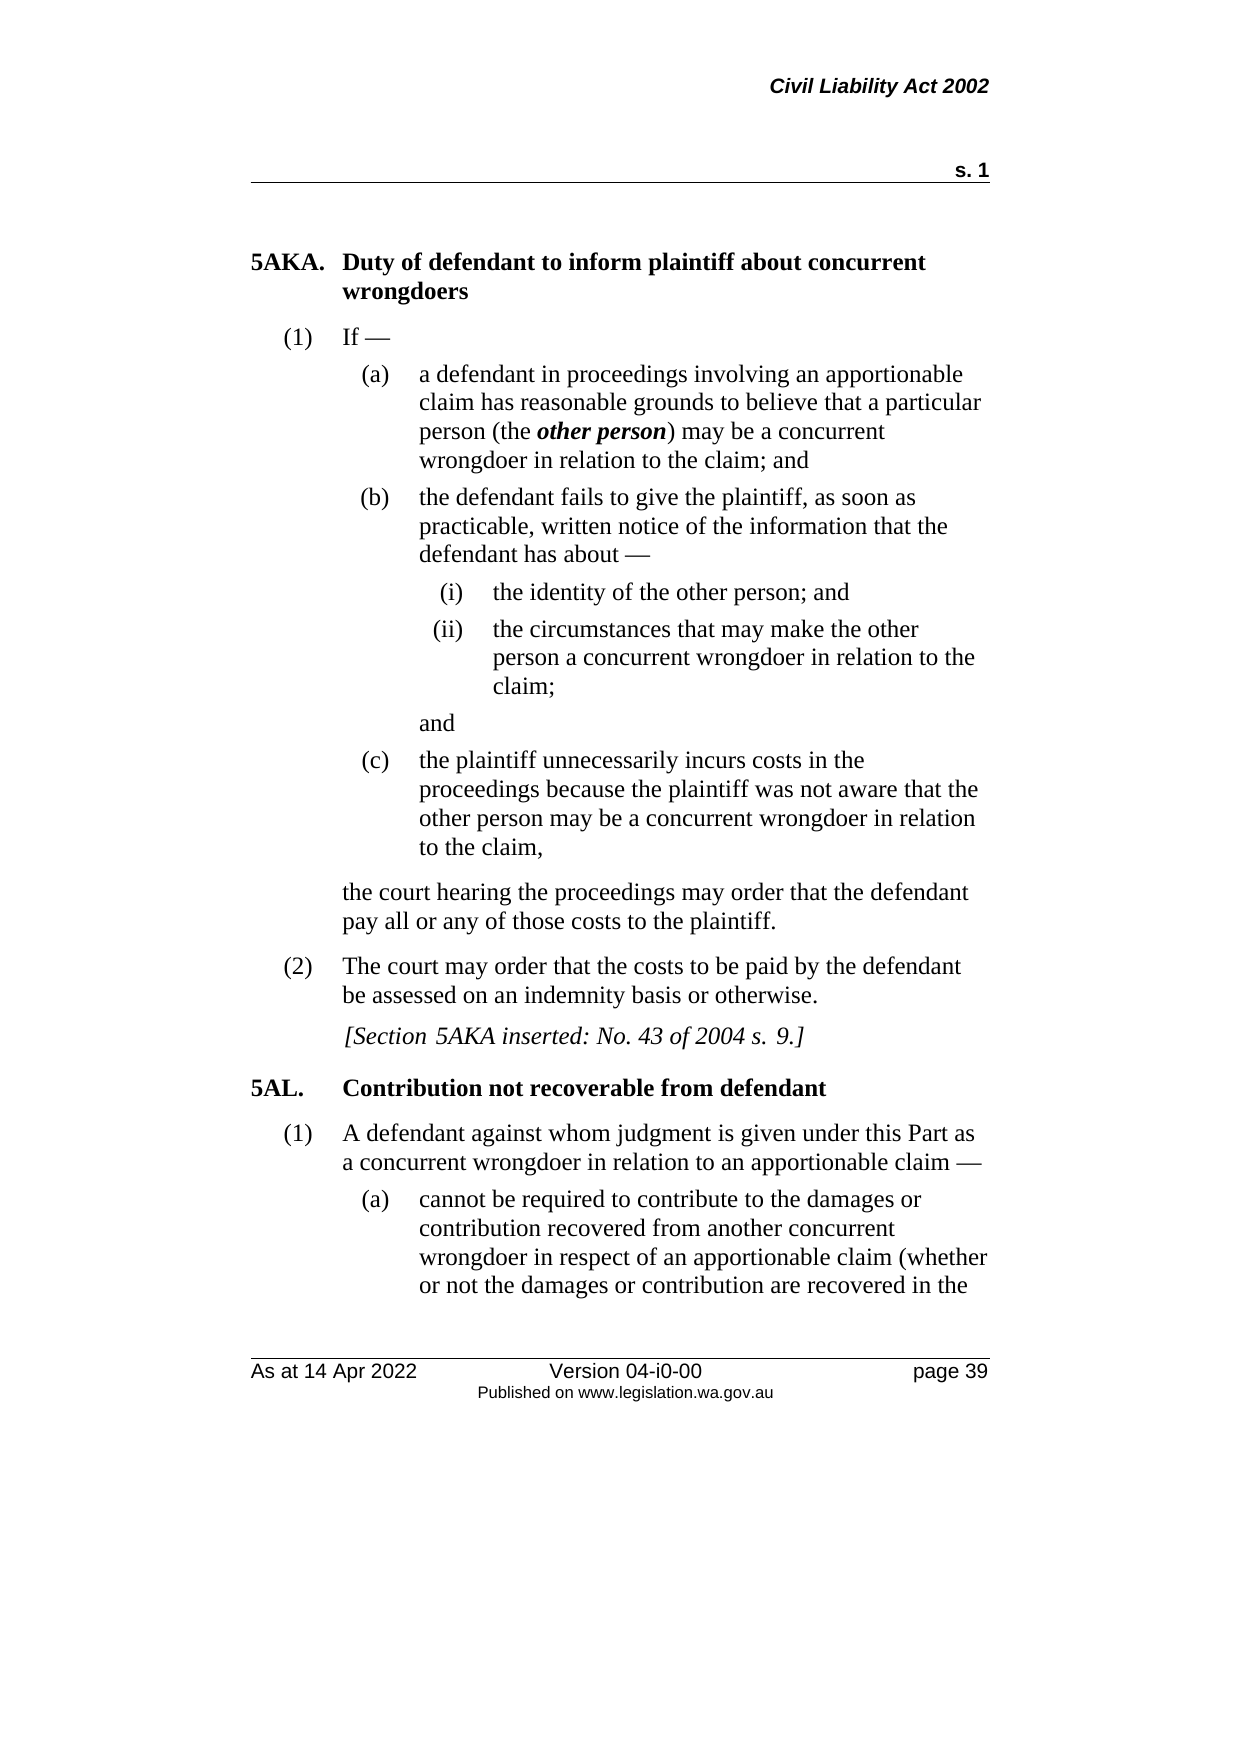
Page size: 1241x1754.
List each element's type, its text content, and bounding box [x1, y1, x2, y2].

text (2) The court may order that the costs to be paid by the defendant be assessed on an indemnity basis or otherwise. [251, 951, 990, 1009]
subtitle 5AKA. Duty of defendant to inform plaintiff about concurrent wrongdoers [251, 247, 990, 305]
text the court hearing the proceedings may order that the defendant pay all or any of those costs to the plaintiff. [251, 877, 990, 934]
text (ii) the circumstances that may make the other person a concurrent wrongdoer in relation to the claim; [251, 614, 990, 700]
text (i) the identity of the other person; and [251, 577, 990, 605]
text (a) a defendant in proceedings involving an apportionable claim has reasonable grounds to believe that a particular person (the other person) may be a concurrent wrongdoer in relation to the claim; and [251, 359, 990, 474]
subtitle 5AL. Contribution not recoverable from defendant [251, 1073, 990, 1102]
text (1) A defendant against whom judgment is given under this Part as a concurrent wrongdoer in relation to an apportionable claim — [251, 1118, 990, 1176]
text and [251, 708, 990, 737]
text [251, 1184, 990, 1299]
text (1) If — [251, 322, 990, 350]
text (c) the plaintiff unnecessarily incurs costs in the proceedings because the plaintiff was not aware that the other person may be a concurrent wrongdoer in relation to the claim, [251, 745, 990, 860]
text (b) the defendant fails to give the plaintiff, as soon as practicable, written notice of the information that the defendant has about — [251, 482, 990, 568]
text [Section 5AKA inserted: No. 43 of 2004 s. 9.] [251, 1021, 990, 1050]
